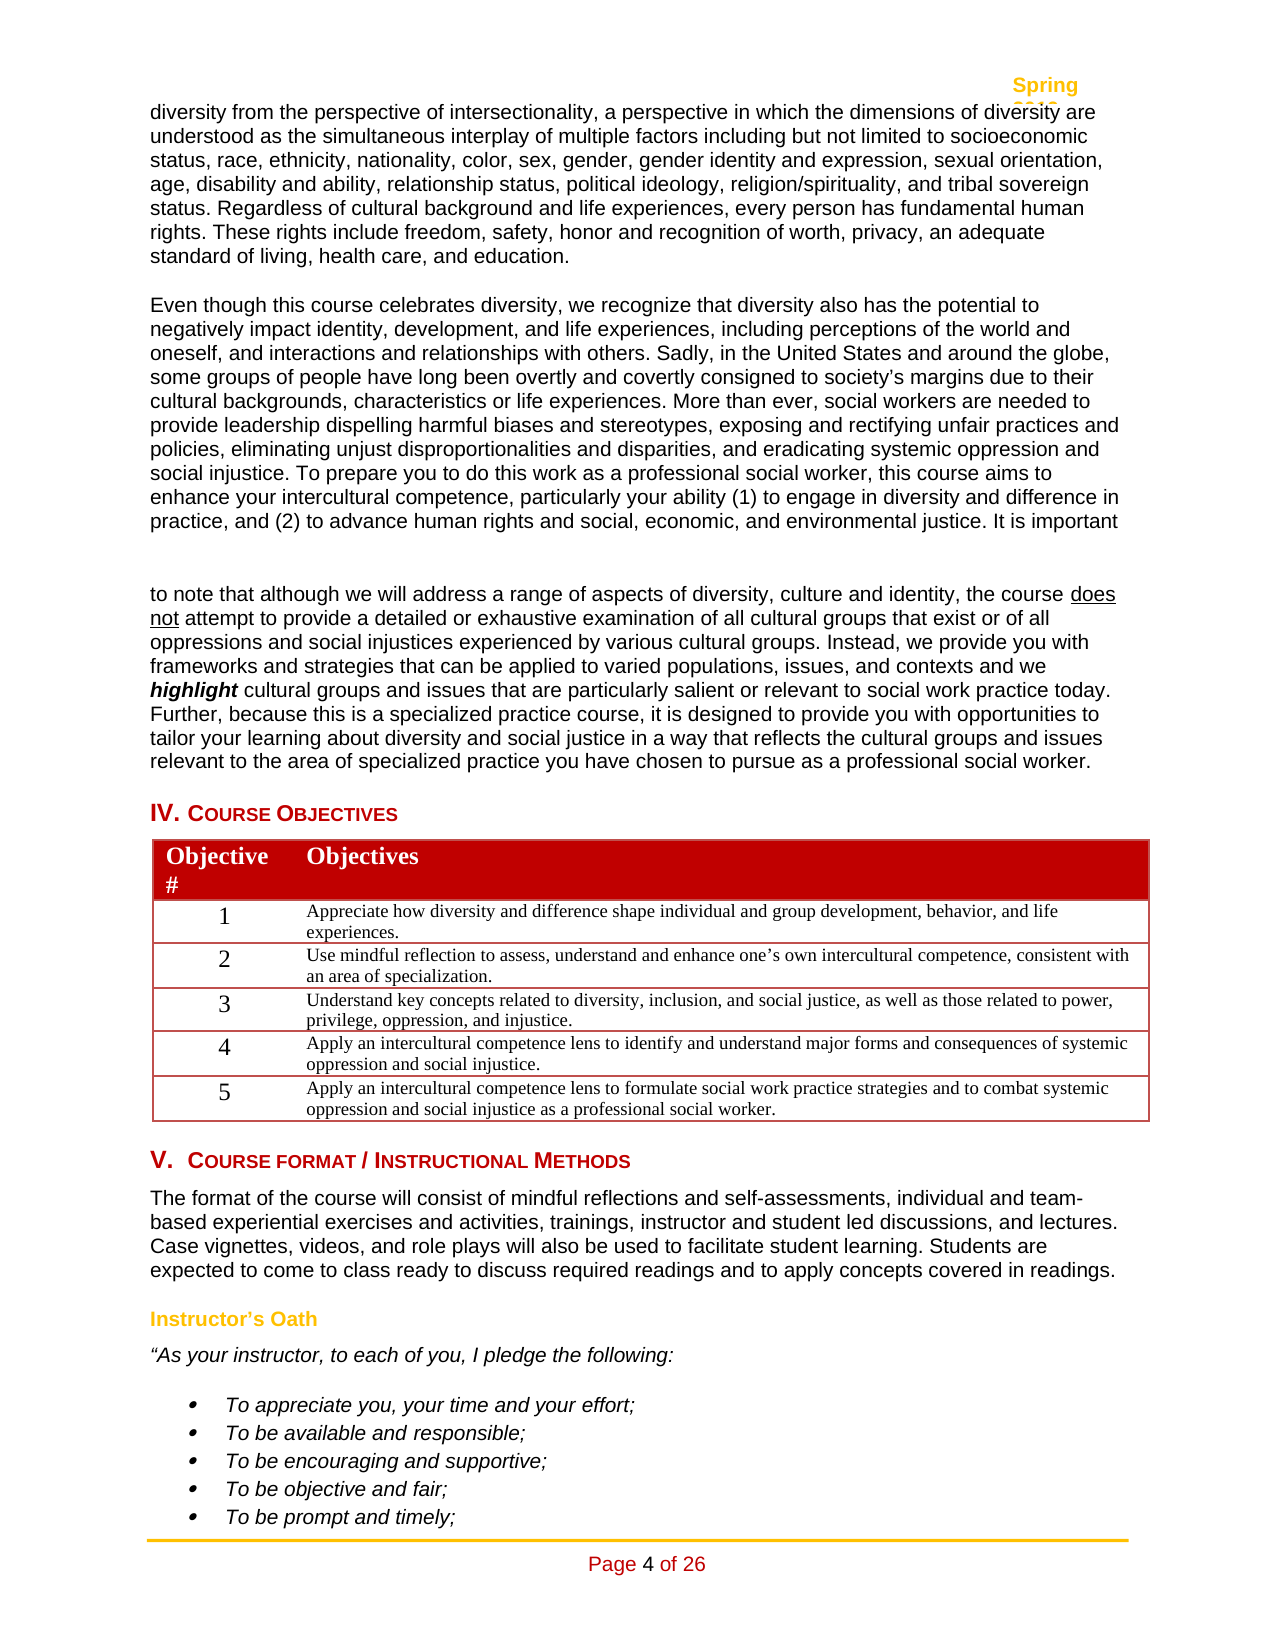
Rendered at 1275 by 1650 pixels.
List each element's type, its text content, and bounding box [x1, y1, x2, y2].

table_cell 3 [154, 989, 286, 1030]
text Even though this course celebrates diversity, we recognize that diversity also has the potential to negatively impact identity, development, and life experiences, including perceptions of the world and oneself, and interactions and relationships with others. Sadly, in the United States and around the globe, some groups of people have long been overtly and covertly consigned to society’s margins due to their cultural backgrounds, characteristics or life experiences. More than ever, social workers are needed to provide leadership dispelling harmful biases and stereotypes, exposing and rectifying unfair practices and policies, eliminating unjust disproportionalities and disparities, and eradicating systemic oppression and social injustice. To prepare you to do this work as a professional social worker, this course aims to enhance your intercultural competence, particularly your ability (1) to engage in diversity and difference in practice, and (2) to advance human rights and social, economic, and environmental justice. It is important [150, 293, 1131, 532]
subtitle Instructor’s Oath [150, 1307, 1160, 1331]
list To be encouraging and supportive; [187, 1448, 1160, 1472]
table_cell 5 [154, 1077, 286, 1120]
list To be available and responsible; [187, 1421, 1160, 1445]
table_cell 1 [154, 901, 286, 942]
table_cell Apply an intercultural competence lens to formulate social work practice strategies and to combat systemic oppression and social injustice as a professional social worker. [286, 1077, 1148, 1120]
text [150, 100, 1114, 268]
table_header Objectives [286, 841, 1148, 899]
list COURSE FORMAT / INSTRUCTIONAL METHODS [150, 1145, 1160, 1174]
table_header Objective # [154, 841, 286, 899]
table_cell Appreciate how diversity and difference shape individual and group development, behavior, and life experiences. [286, 901, 1148, 942]
list To be prompt and timely; [187, 1505, 1160, 1529]
text to note that although we will address a range of aspects of diversity, culture and identity, the course does not attempt to provide a detailed or exhaustive examination of all cultural groups that exist or of all oppressions and social injustices experienced by various cultural groups. Instead, we provide you with frameworks and strategies that can be applied to varied populations, issues, and contexts and we highlight cultural groups and issues that are particularly salient or relevant to social work practice today. Further, because this is a specialized practice course, it is designed to provide you with opportunities to tailor your learning about diversity and social justice in a way that reflects the cultural groups and issues relevant to the area of specialized practice you have chosen to pursue as a professional social worker. [150, 582, 1118, 773]
table_cell Understand key concepts related to diversity, inclusion, and social justice, as well as those related to power, privilege, oppression, and injustice. [286, 989, 1148, 1030]
list To appreciate you, your time and your effort; [187, 1392, 1160, 1417]
table_cell Apply an intercultural competence lens to identify and understand major forms and consequences of systemic oppression and social injustice. [286, 1032, 1148, 1075]
list COURSE OBJECTIVES [150, 798, 1160, 827]
text The format of the course will consist of mindful reflections and self-assessments, individual and team- based experiential exercises and activities, trainings, instructor and student led discussions, and lectures. Case vignettes, videos, and role plays will also be used to facilitate student learning. Students are expected to come to class ready to discuss required readings and to apply concepts covered in readings. [150, 1186, 1121, 1282]
list To be objective and fair; [187, 1477, 1160, 1501]
table_cell 4 [154, 1032, 286, 1075]
table_cell Use mindful reflection to assess, understand and enhance one’s own intercultural competence, consistent with an area of specialization. [286, 944, 1148, 987]
table_cell 2 [154, 944, 286, 987]
text “As your instructor, to each of you, I pledge the following: [150, 1343, 1160, 1367]
